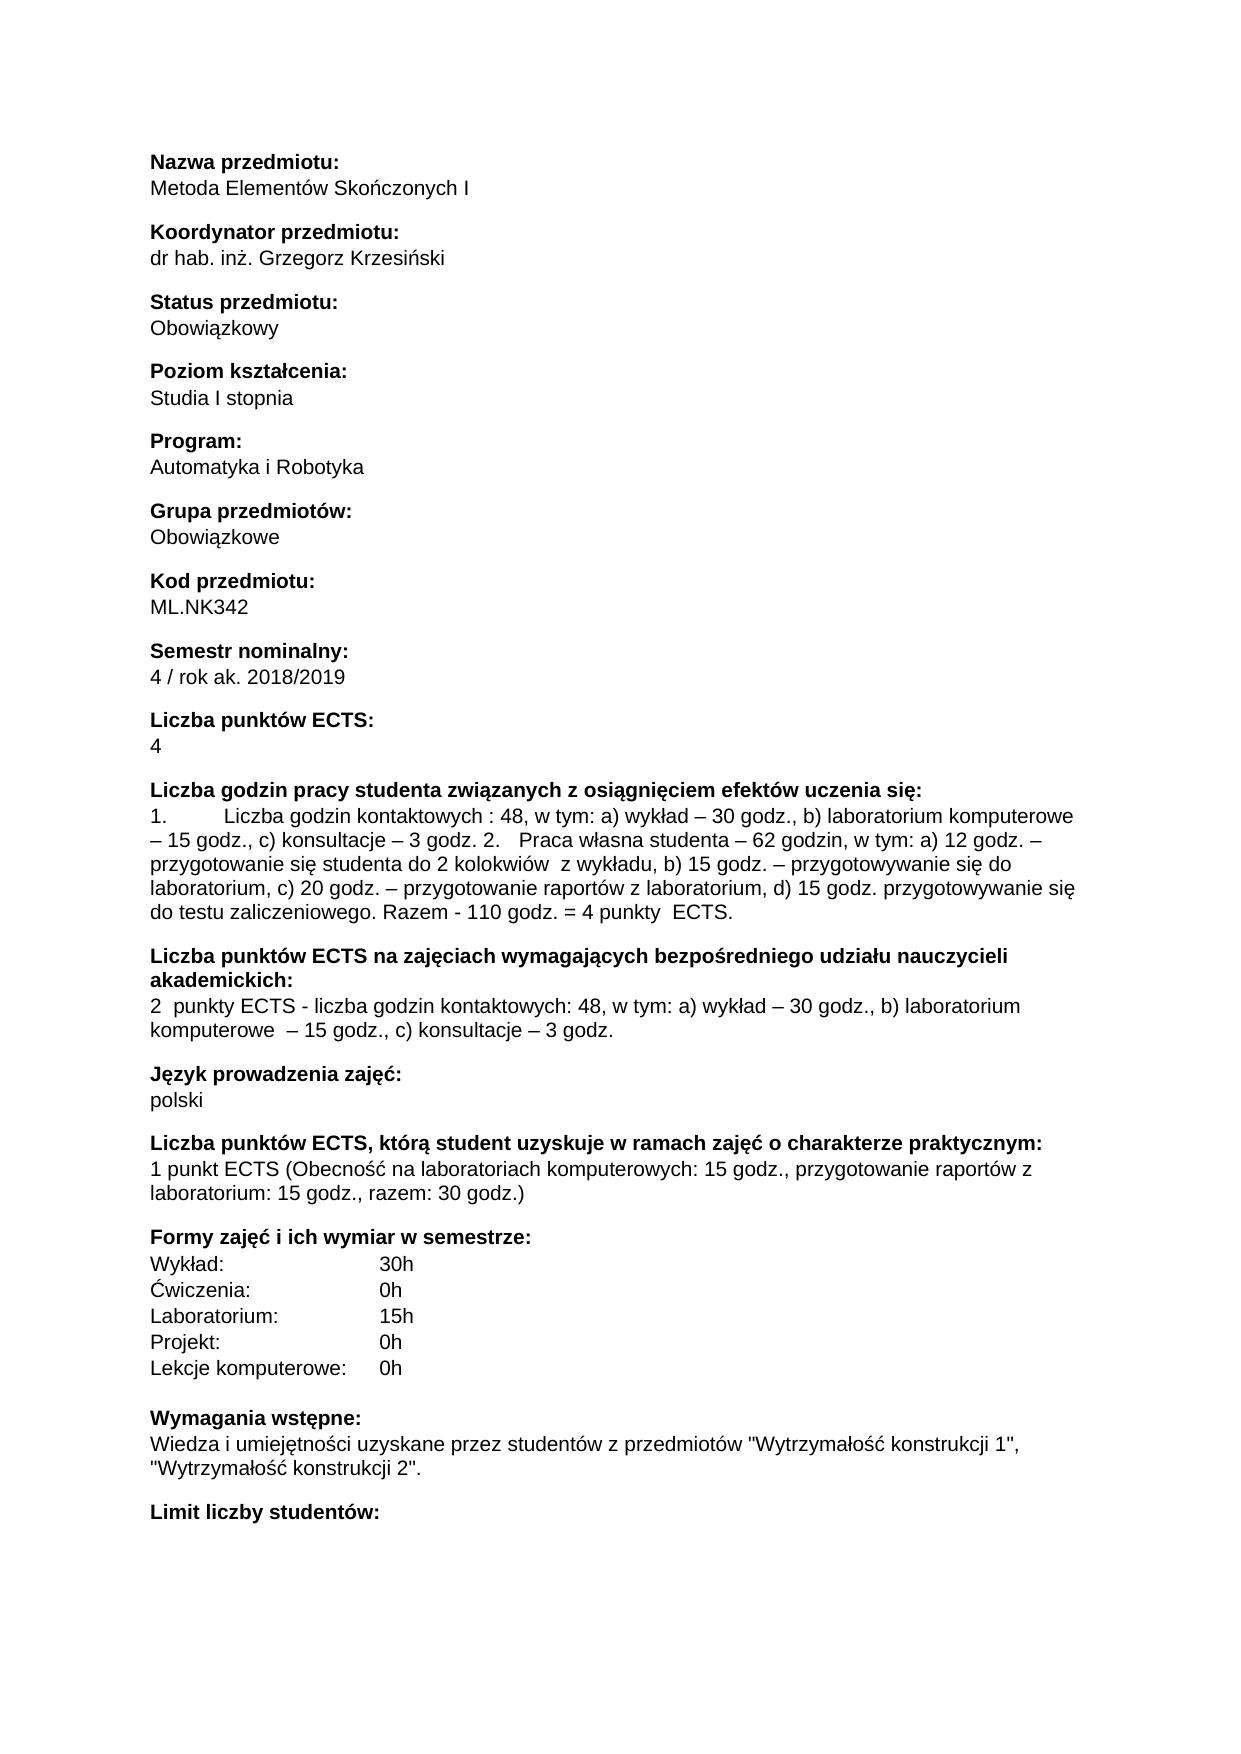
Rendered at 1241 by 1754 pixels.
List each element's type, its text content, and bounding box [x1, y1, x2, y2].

text Liczba punktów ECTS na zajęciach wymagających bezpośredniego udziału nauczycieli akademickich: [150, 944, 1090, 992]
text Wymagania wstępne: [150, 1406, 1090, 1430]
table_cell Lekcje komputerowe: [140, 1356, 367, 1380]
text Limit liczby studentów: [150, 1499, 1090, 1523]
text Formy zajęć i ich wymiar w semestrze: [150, 1225, 1090, 1249]
table_cell 0h [369, 1276, 597, 1302]
text dr hab. inż. Grzegorz Krzesiński [150, 246, 1090, 270]
text 1 punkt ECTS (Obecność na laboratoriach komputerowych: 15 godz., przygotowanie raportów z laboratorium: 15 godz., razem: 30 godz.) [150, 1157, 1090, 1205]
table_header 30h [369, 1252, 597, 1276]
text Studia I stopnia [150, 385, 1090, 409]
text Grupa przedmiotów: [150, 499, 1090, 523]
text Liczba punktów ECTS, którą student uzyskuje w ramach zajęć o charakterze praktycznym: [150, 1131, 1090, 1155]
text Kod przedmiotu: [150, 569, 1090, 593]
text ML.NK342 [150, 595, 1090, 619]
text Metoda Elementów Skończonych I [150, 176, 1090, 200]
text Obowiązkowy [150, 316, 1090, 339]
text 4 [150, 734, 1090, 758]
text Liczba punktów ECTS: [150, 708, 1090, 732]
text Semestr nominalny: [150, 638, 1090, 662]
text Status przedmiotu: [150, 289, 1090, 313]
text Obowiązkowe [150, 525, 1090, 549]
text 4 / rok ak. 2018/2019 [150, 664, 1090, 688]
text polski [150, 1087, 1090, 1111]
text Język prowadzenia zajęć: [150, 1061, 1090, 1085]
table_cell Projekt: [140, 1330, 367, 1354]
table_header Wykład: [140, 1252, 367, 1276]
text 1. Liczba godzin kontaktowych : 48, w tym: a) wykład – 30 godz., b) laboratorium komputerowe – 15 godz., c) konsultacje – 3 godz. 2. Praca własna studenta – 62 godzin, w tym: a) 12 godz. – przygotowanie się studenta do 2 kolokwiów z wykładu, b) 15 godz. – przygotowywanie się do laboratorium, c) 20 godz. – przygotowanie raportów z laboratorium, d) 15 godz. przygotowywanie się do testu zaliczeniowego. Razem - 110 godz. = 4 punkty ECTS. [150, 804, 1090, 924]
text Poziom kształcenia: [150, 359, 1090, 383]
text Nazwa przedmiotu: [150, 150, 1090, 174]
table_cell 15h [369, 1302, 597, 1328]
text Liczba godzin pracy studenta związanych z osiągnięciem efektów uczenia się: [150, 778, 1090, 802]
table_cell 0h [369, 1354, 597, 1380]
text Automatyka i Robotyka [150, 455, 1090, 479]
text Wiedza i umiejętności uzyskane przez studentów z przedmiotów "Wytrzymałość konstrukcji 1", "Wytrzymałość konstrukcji 2". [150, 1432, 1090, 1480]
table_cell Laboratorium: [140, 1304, 367, 1328]
table_cell Ćwiczenia: [140, 1278, 367, 1302]
text Koordynator przedmiotu: [150, 220, 1090, 244]
table_cell 0h [369, 1328, 597, 1354]
text 2 punkty ECTS - liczba godzin kontaktowych: 48, w tym: a) wykład – 30 godz., b) laboratorium komputerowe – 15 godz., c) konsultacje – 3 godz. [150, 994, 1090, 1042]
text Program: [150, 429, 1090, 453]
